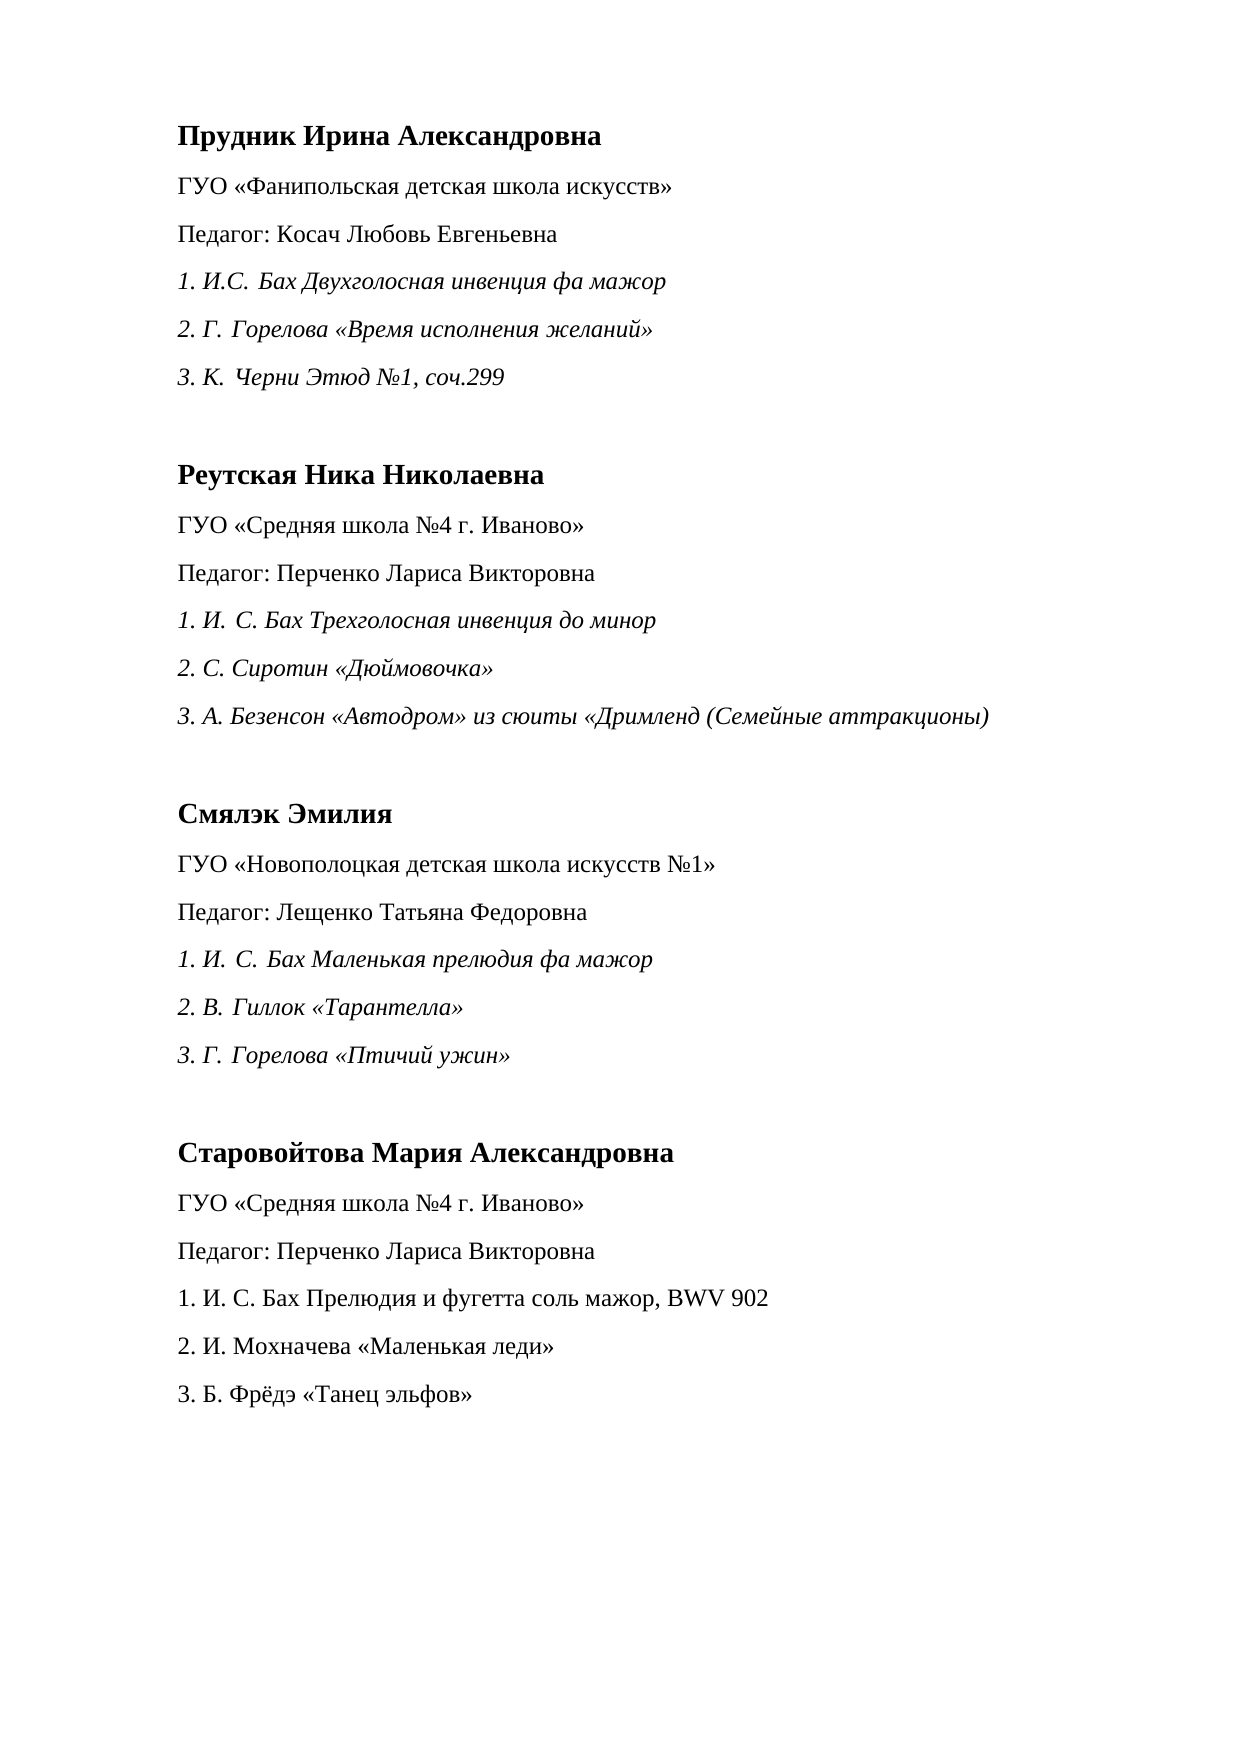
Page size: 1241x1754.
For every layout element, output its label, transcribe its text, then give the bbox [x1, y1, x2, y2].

text Прудник Ирина Александровна [177, 118, 1152, 152]
text 3. А. Безенсон «Автодром» из сюиты «Дримленд (Семейные аттракционы) [177, 701, 1152, 729]
text 1. И. С. Бах Трехголосная инвенция до минор [177, 605, 1152, 634]
text Педагог: Лещенко Татьяна Федоровна [177, 897, 1152, 926]
text ГУО «Фанипольская детская школа искусств» [177, 171, 1152, 200]
text ГУО «Новополоцкая детская школа искусств №1» [177, 849, 1152, 878]
text 1. И. С. Бах Прелюдия и фугетта соль мажор, BWV 902 [177, 1283, 1152, 1312]
text ГУО «Средняя школа №4 г. Иваново» [177, 510, 1152, 539]
text ГУО «Средняя школа №4 г. Иваново» [177, 1188, 1152, 1217]
text Смялэк Эмилия [177, 796, 1152, 830]
text Педагог: Косач Любовь Евгеньевна [177, 219, 1152, 247]
text 3. К. Черни Этюд №1, соч.299 [177, 362, 1152, 391]
text Педагог: Перченко Лариса Викторовна [177, 558, 1152, 586]
text 2. И. Мохначева «Маленькая леди» [177, 1331, 1152, 1360]
text Педагог: Перченко Лариса Викторовна [177, 1236, 1152, 1264]
text Старовойтова Мария Александровна [177, 1135, 1152, 1169]
text 2. С. Сиротин «Дюймовочка» [177, 653, 1152, 682]
text 3. Г. Горелова «Птичий ужин» [177, 1040, 1152, 1069]
text 1. И.С. Бах Двухголосная инвенция фа мажор [177, 266, 1152, 295]
text Реутская Ника Николаевна [177, 457, 1152, 491]
text 3. Б. Фрёдэ «Танец эльфов» [177, 1379, 1152, 1408]
text 2. В. Гиллок «Тарантелла» [177, 992, 1152, 1021]
text 1. И. С. Бах Маленькая прелюдия фа мажор [177, 944, 1152, 973]
text 2. Г. Горелова «Время исполнения желаний» [177, 314, 1152, 343]
